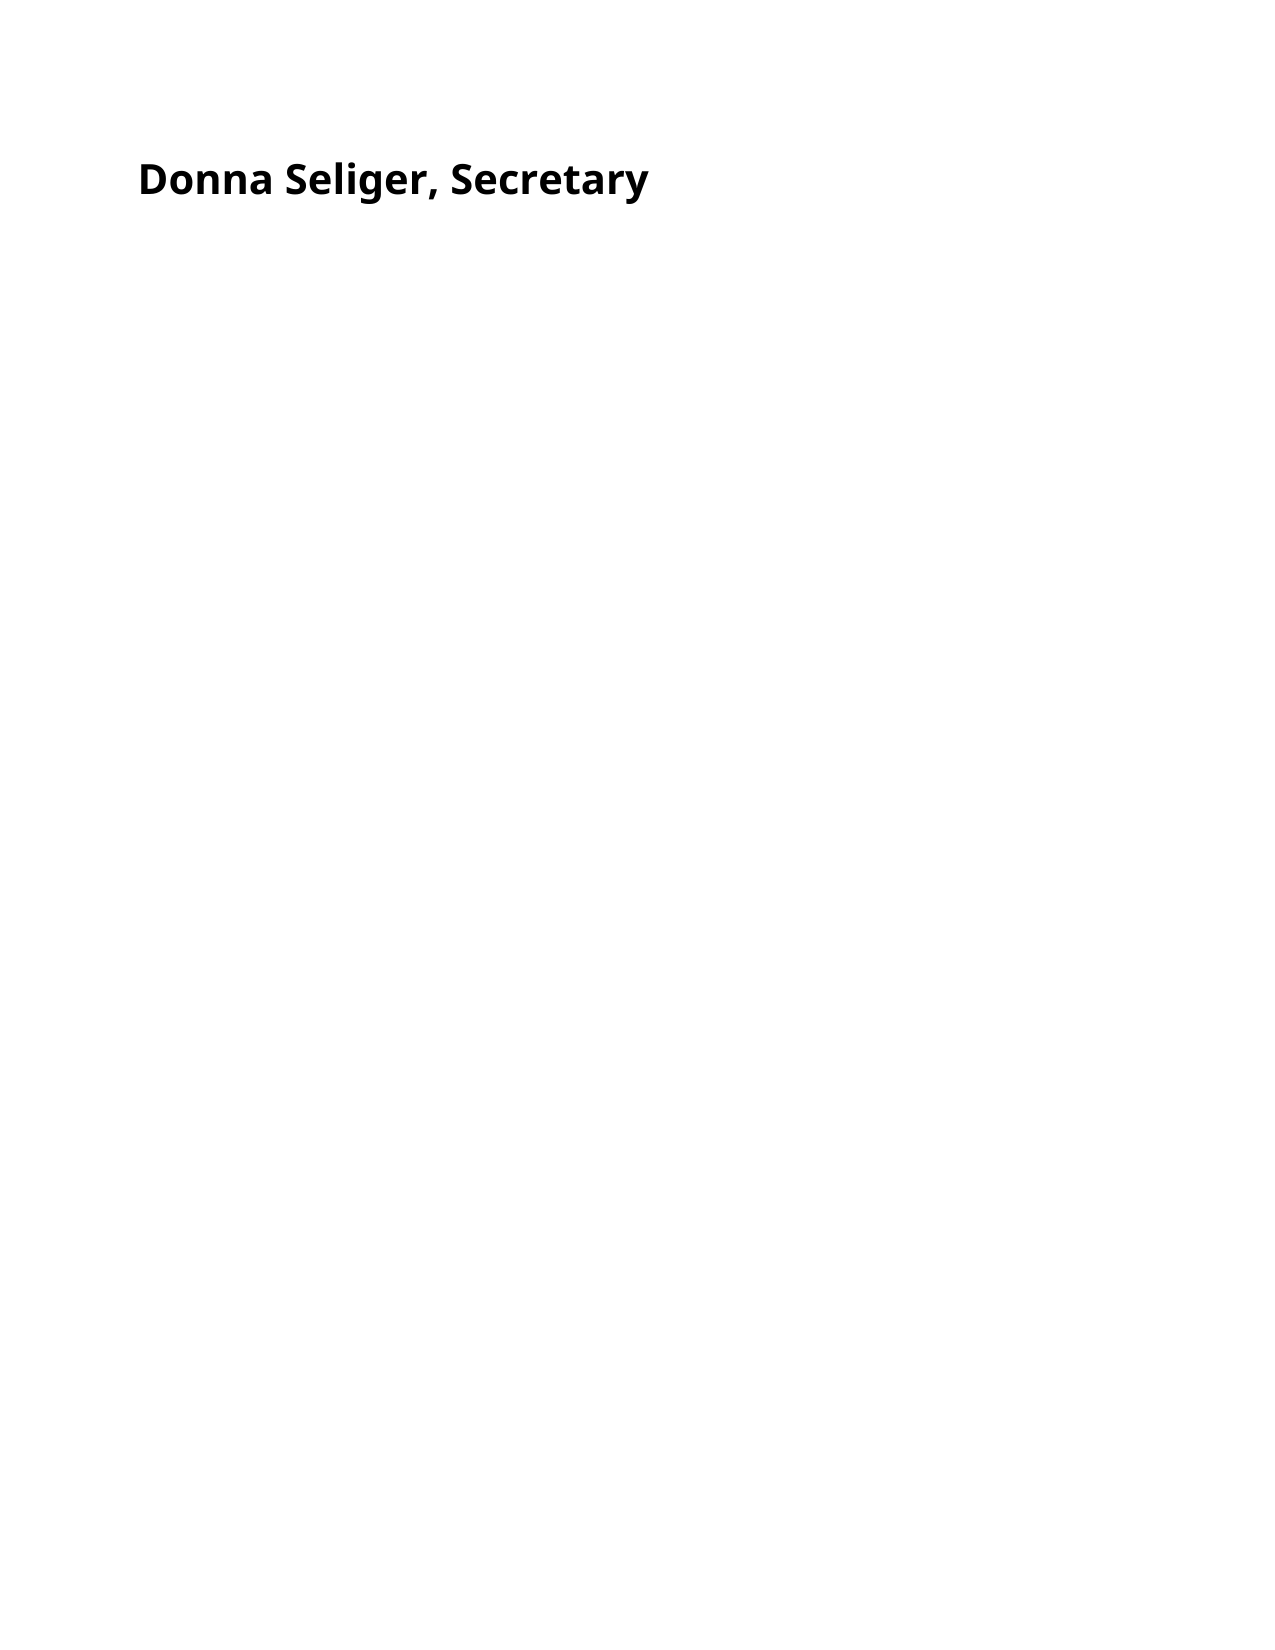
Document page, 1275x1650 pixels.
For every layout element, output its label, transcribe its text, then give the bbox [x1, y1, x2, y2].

text Donna Seliger, Secretary [137, 150, 1138, 207]
